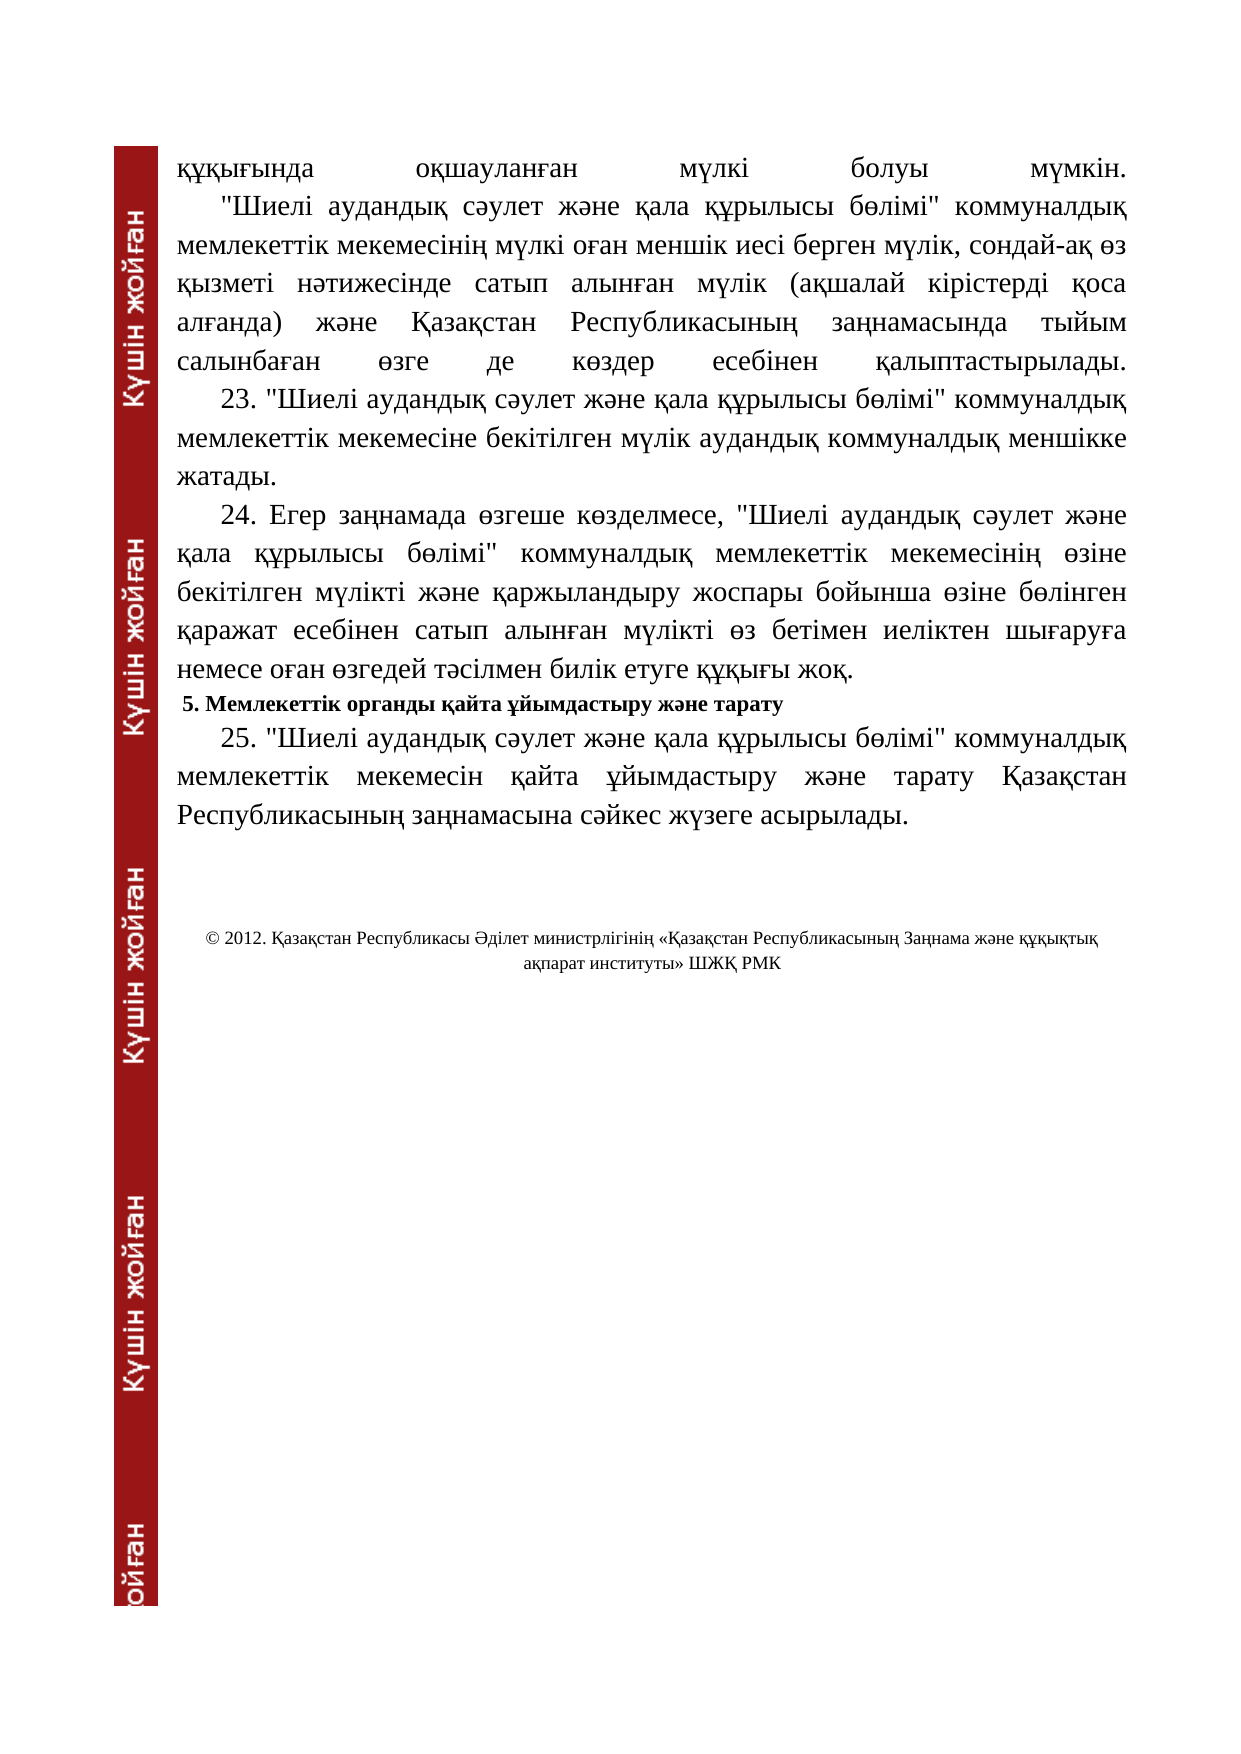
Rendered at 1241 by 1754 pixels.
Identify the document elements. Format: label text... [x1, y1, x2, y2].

text 5. Мемлекеттік органды қайта ұйымдастыру және тарату [112, 689, 1128, 716]
picture [114, 684, 158, 689]
text 25. "Шиелі аудандық сәулет және қала құрылысы бөлімі" коммуналдық мемлекеттік мекемесін қайта ұйымдастыру және тарату Қазақстан Республикасының заңнамасына сәйкес жүзеге асырылады. [112, 720, 1128, 830]
picture [114, 830, 158, 927]
text © 2012. Қазақстан Республикасы Әділет министрлігінің «Қазақстан Республикасының Заңнама және құқықтық ақпарат институты» ШЖҚ РМК [112, 927, 1128, 973]
picture [114, 716, 158, 720]
picture [114, 973, 158, 1606]
picture [114, 146, 158, 150]
